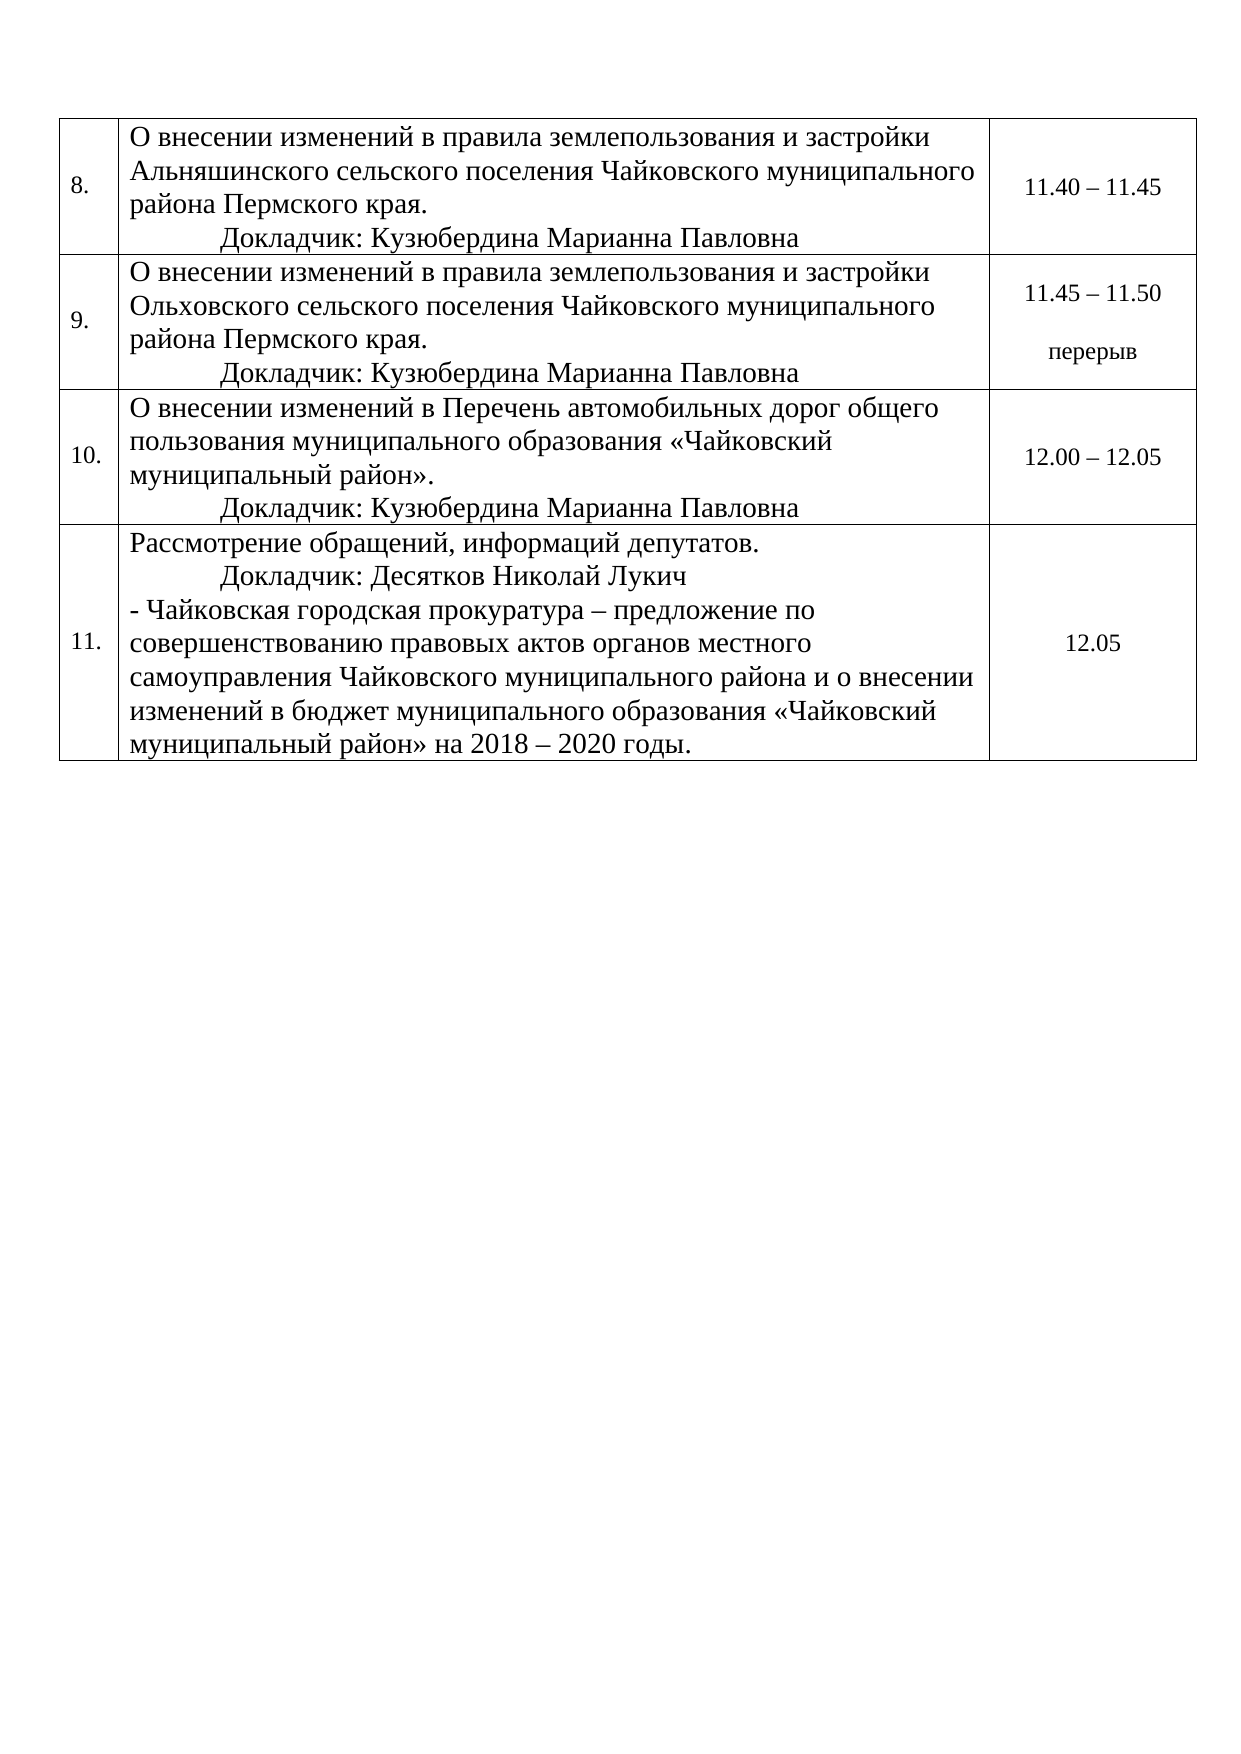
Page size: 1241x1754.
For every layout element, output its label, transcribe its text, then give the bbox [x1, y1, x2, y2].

table_cell [60, 525, 118, 760]
table_cell 12.00 – 12.05 [990, 390, 1196, 524]
table_cell О внесении изменений в правила землепользования и застройки Альняшинского сельского поселения Чайковского муниципального района Пермского края. Докладчик: Кузюбердина Марианна Павловна [119, 119, 989, 253]
table_cell [60, 255, 118, 389]
table_cell 12.05 [990, 525, 1196, 760]
table_cell 11.40 – 11.45 [990, 119, 1196, 253]
table_cell [60, 390, 118, 524]
table_cell 11.45 – 11.50 перерыв [990, 255, 1196, 389]
table_cell О внесении изменений в правила землепользования и застройки Ольховского сельского поселения Чайковского муниципального района Пермского края. Докладчик: Кузюбердина Марианна Павловна [119, 255, 989, 389]
table_cell [60, 119, 118, 253]
table_cell Рассмотрение обращений, информаций депутатов. Докладчик: Десятков Николай Лукич - Чайковская городская прокуратура – предложение по совершенствованию правовых актов органов местного самоуправления Чайковского муниципального района и о внесении изменений в бюджет муниципального образования «Чайковский муниципальный район» на 2018 – 2020 годы. [119, 525, 989, 760]
table_cell О внесении изменений в Перечень автомобильных дорог общего пользования муниципального образования «Чайковский муниципальный район». Докладчик: Кузюбердина Марианна Павловна [119, 390, 989, 524]
